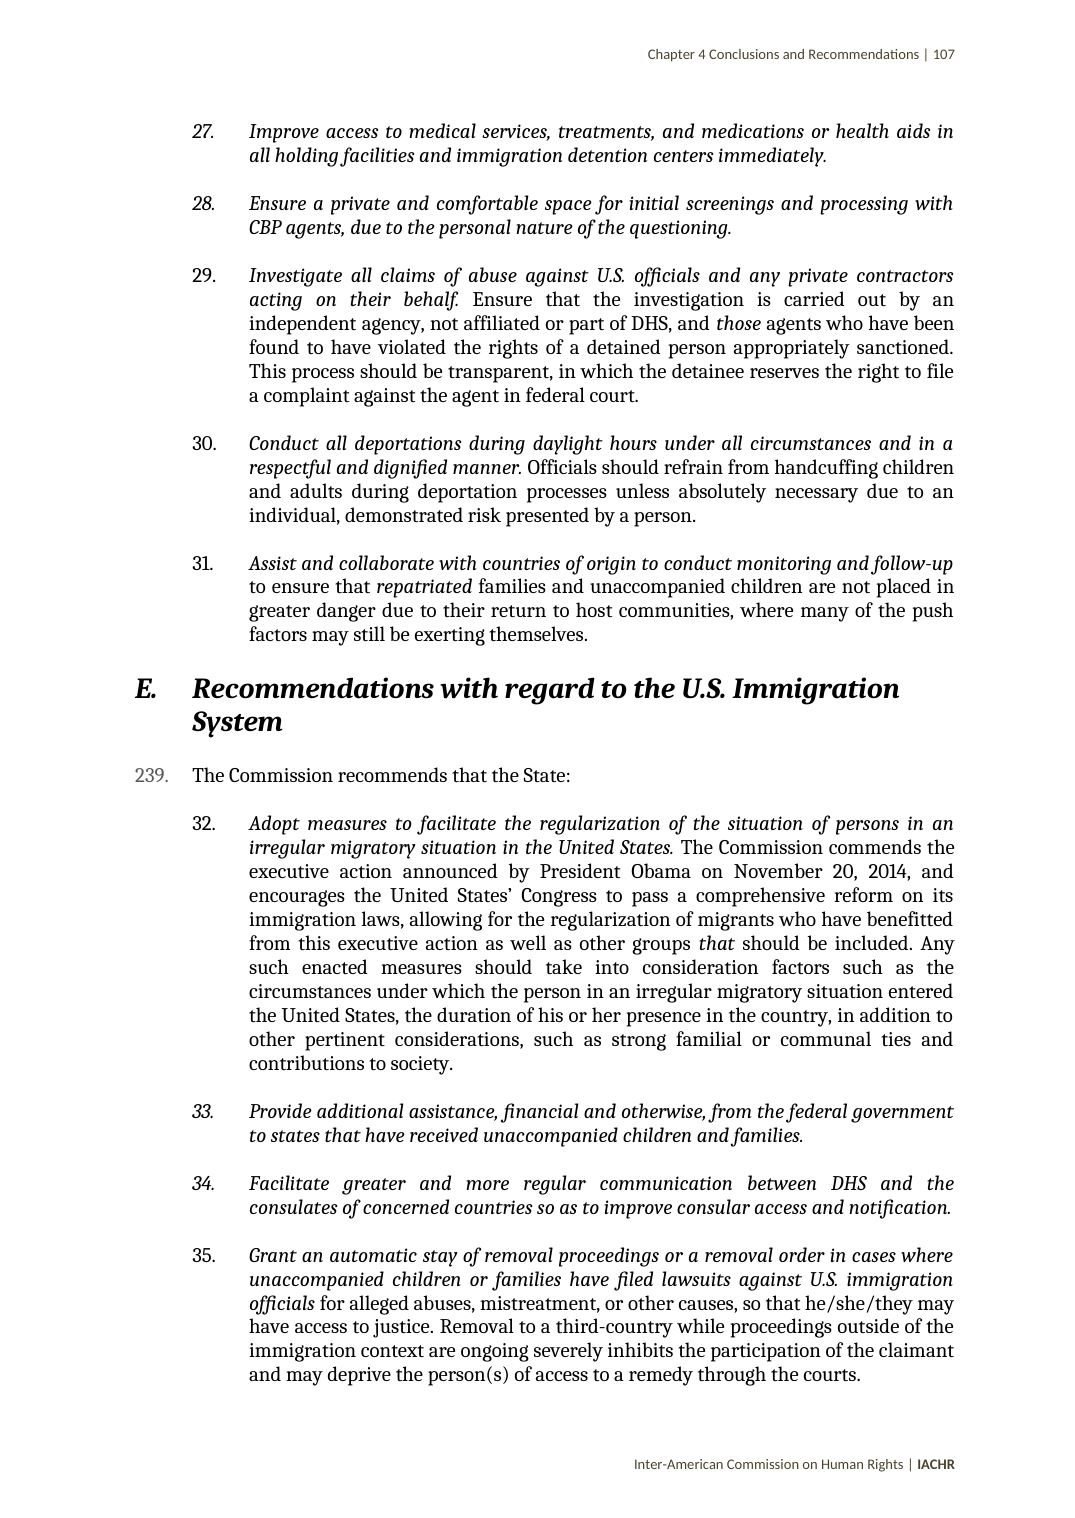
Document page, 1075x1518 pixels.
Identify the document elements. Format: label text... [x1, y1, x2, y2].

list Improve access to medical services, treatments, and medications or health aids in all holding facilities and immigration detention centers immediately. [192, 120, 955, 168]
list Adopt measures to facilitate the regularization of the situation of persons in an irregular migratory situation in the United States. The Commission commends the executive action announced by President Obama on November 20, 2014, and encourages the United States’ Congress to pass a comprehensive reform on its immigration laws, allowing for the regularization of migrants who have benefitted from this executive action as well as other groups that should be included. Any such enacted measures should take into consideration factors such as the circumstances under which the person in an irregular migratory situation entered the United States, the duration of his or her presence in the country, in addition to other pertinent considerations, such as strong familial or communal ties and contributions to society. [192, 812, 955, 1076]
list Ensure a private and comfortable space for initial screenings and processing with CBP agents, due to the personal nature of the questioning. [192, 192, 955, 240]
list Grant an automatic stay of removal proceedings or a removal order in cases where unaccompanied children or families have filed lawsuits against U.S. immigration officials for alleged abuses, mistreatment, or other causes, so that he/she/they may have access to justice. Removal to a third-country while proceedings outside of the immigration context are ongoing severely inhibits the participation of the claimant and may deprive the person(s) of access to a remedy through the courts. [192, 1243, 955, 1387]
list Assist and collaborate with countries of origin to conduct monitoring and follow-up to ensure that repatriated families and unaccompanied children are not placed in greater danger due to their return to host communities, where many of the push factors may still be exerting themselves. [192, 551, 955, 647]
list The Commission recommends that the State: [135, 764, 955, 788]
list Conduct all deportations during daylight hours under all circumstances and in a respectful and dignified manner. Officials should refrain from handcuffing children and adults during deportation processes unless absolutely necessary due to an individual, demonstrated risk presented by a person. [192, 431, 955, 527]
list Provide additional assistance, financial and otherwise, from the federal government to states that have received unaccompanied children and families. [192, 1099, 955, 1147]
list Investigate all claims of abuse against U.S. officials and any private contractors acting on their behalf. Ensure that the investigation is carried out by an independent agency, not affiliated or part of DHS, and those agents who have been found to have violated the rights of a detained person appropriately sanctioned. This process should be transparent, in which the detainee reserves the right to file a complaint against the agent in federal court. [192, 264, 955, 407]
subtitle Recommendations with regard to the U.S. Immigration System [135, 672, 955, 739]
list Facilitate greater and more regular communication between DHS and the consulates of concerned countries so as to improve consular access and notification. [192, 1171, 955, 1219]
